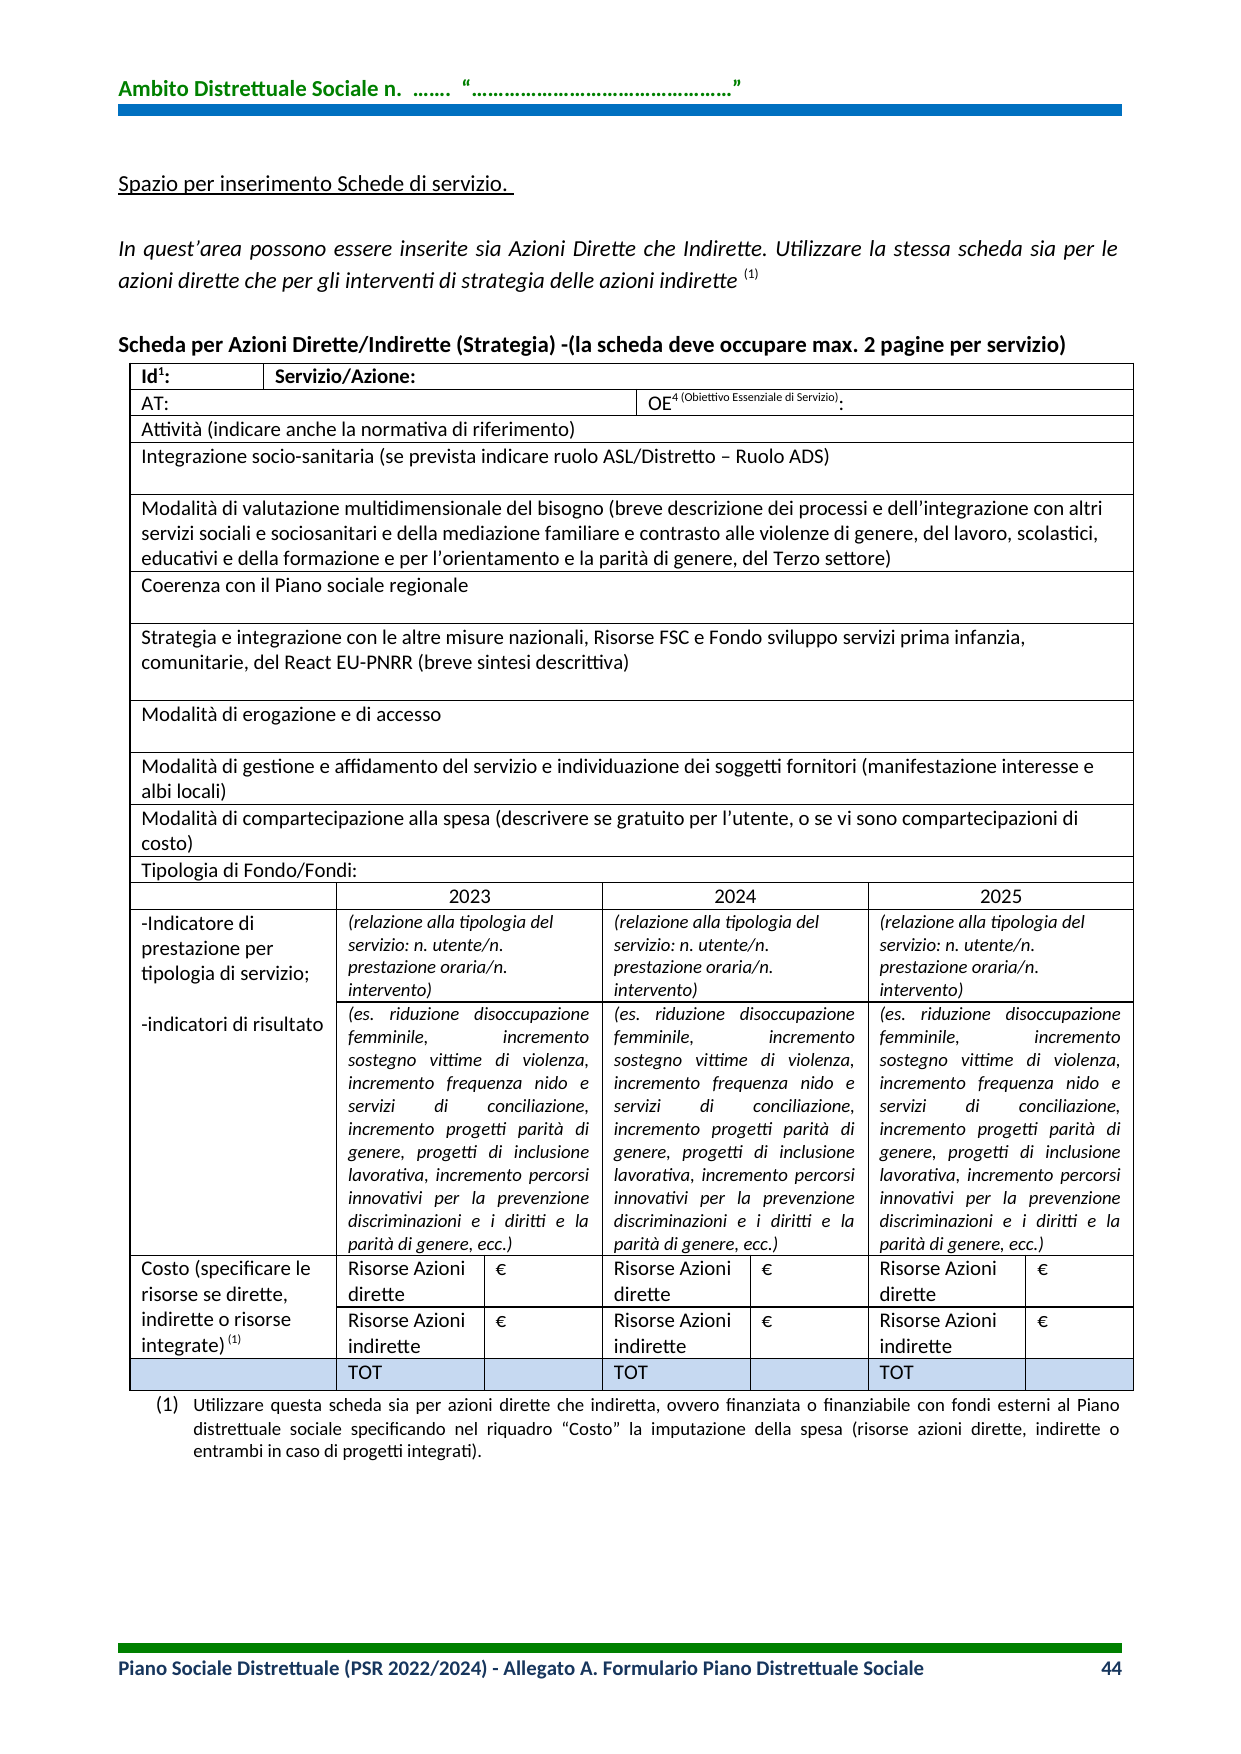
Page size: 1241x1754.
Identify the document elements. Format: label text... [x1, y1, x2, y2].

table_cell [485, 1359, 602, 1390]
table_cell Modalità di erogazione e di accesso [131, 701, 1133, 752]
table_cell Strategia e integrazione con le altre misure nazionali, Risorse FSC e Fondo sviluppo servizi prima infanzia, comunitarie, del React EU-PNRR (breve sintesi descrittiva) [131, 624, 1133, 700]
table_cell Risorse Azioni indirette [869, 1308, 1025, 1358]
table_cell Integrazione socio-sanitaria (se prevista indicare ruolo ASL/Distretto – Ruolo ADS) [131, 443, 1133, 494]
table_cell Modalità di compartecipazione alla spesa (descrivere se gratuito per l’utente, o se vi sono compartecipazioni di costo) [131, 805, 1133, 856]
list Utilizzare questa scheda sia per azioni dirette che indiretta, ovvero finanziata o finanziabile con fondi esterni al Piano distrettuale sociale specificando nel riquadro “Costo” la imputazione della spesa (risorse azioni dirette, indirette o entrambi in caso di progetti integrati). [156, 1391, 1122, 1463]
table_cell € [1026, 1308, 1133, 1358]
table_cell (relazione alla tipologia del servizio: n. utente/n. prestazione oraria/n. intervento) [869, 910, 1133, 1001]
table_cell (es. riduzione disoccupazione femminile, incremento sostegno vittime di violenza, incremento frequenza nido e servizi di conciliazione, incremento progetti parità di genere, progetti di inclusione lavorativa, incremento percorsi innovativi per la prevenzione discriminazioni e i diritti e la parità di genere, ecc.) [603, 1003, 868, 1254]
table_cell Coerenza con il Piano sociale regionale [131, 572, 1133, 623]
table_header Servizio/Azione: [264, 364, 1133, 389]
table_cell Risorse Azioni indirette [337, 1308, 484, 1358]
text In quest’area possono essere inserite sia Azioni Dirette che Indirette. Utilizzare la stessa scheda sia per le azioni dirette che per gli interventi di strategia delle azioni indirette (1) [118, 234, 1122, 294]
table_cell OE4 (Obiettivo Essenziale di Servizio): [637, 390, 1133, 415]
table_cell € [485, 1256, 602, 1306]
table_cell TOT [337, 1359, 484, 1390]
table_cell Tipologia di Fondo/Fondi: [131, 857, 1133, 882]
table_cell 2023 [337, 883, 602, 909]
table_header Id1: [131, 364, 263, 389]
table_cell Costo (specificare le risorse se dirette, indirette o risorse integrate) (1) [131, 1256, 336, 1358]
text Spazio per inserimento Schede di servizio. [118, 169, 1122, 197]
text Scheda per Azioni Dirette/Indirette (Strategia) -(la scheda deve occupare max. 2 pagine per servizio) [118, 330, 1122, 358]
table_cell Modalità di valutazione multidimensionale del bisogno (breve descrizione dei processi e dell’integrazione con altri servizi sociali e sociosanitari e della mediazione familiare e contrasto alle violenze di genere, del lavoro, scolastici, educativi e della formazione e per l’orientamento e la parità di genere, del Terzo settore) [131, 495, 1133, 571]
table_cell [131, 1359, 336, 1390]
table_cell AT: [131, 390, 636, 415]
table_cell Risorse Azioni indirette [603, 1308, 750, 1358]
table_cell 2024 [603, 883, 868, 909]
table_cell [1026, 1359, 1133, 1390]
table_cell [131, 883, 336, 909]
table_cell 2025 [869, 883, 1133, 909]
table_cell € [751, 1308, 868, 1358]
table_cell (es. riduzione disoccupazione femminile, incremento sostegno vittime di violenza, incremento frequenza nido e servizi di conciliazione, incremento progetti parità di genere, progetti di inclusione lavorativa, incremento percorsi innovativi per la prevenzione discriminazioni e i diritti e la parità di genere, ecc.) [337, 1003, 602, 1254]
table_cell [751, 1359, 868, 1390]
table_cell -Indicatore di prestazione per tipologia di servizio; -indicatori di risultato [131, 910, 336, 1254]
table_cell Modalità di gestione e affidamento del servizio e individuazione dei soggetti fornitori (manifestazione interesse e albi locali) [131, 753, 1133, 804]
table_cell (relazione alla tipologia del servizio: n. utente/n. prestazione oraria/n. intervento) [337, 910, 602, 1001]
table_cell € [1026, 1256, 1133, 1306]
table_cell (es. riduzione disoccupazione femminile, incremento sostegno vittime di violenza, incremento frequenza nido e servizi di conciliazione, incremento progetti parità di genere, progetti di inclusione lavorativa, incremento percorsi innovativi per la prevenzione discriminazioni e i diritti e la parità di genere, ecc.) [869, 1003, 1133, 1254]
table_cell Attività (indicare anche la normativa di riferimento) [131, 416, 1133, 442]
table_cell (relazione alla tipologia del servizio: n. utente/n. prestazione oraria/n. intervento) [603, 910, 868, 1001]
table_cell Risorse Azioni dirette [869, 1256, 1025, 1306]
table_cell TOT [869, 1359, 1025, 1390]
table_cell Risorse Azioni dirette [337, 1256, 484, 1306]
table_cell € [485, 1308, 602, 1358]
table_cell Risorse Azioni dirette [603, 1256, 750, 1306]
table_cell TOT [603, 1359, 750, 1390]
table_cell € [751, 1256, 868, 1306]
